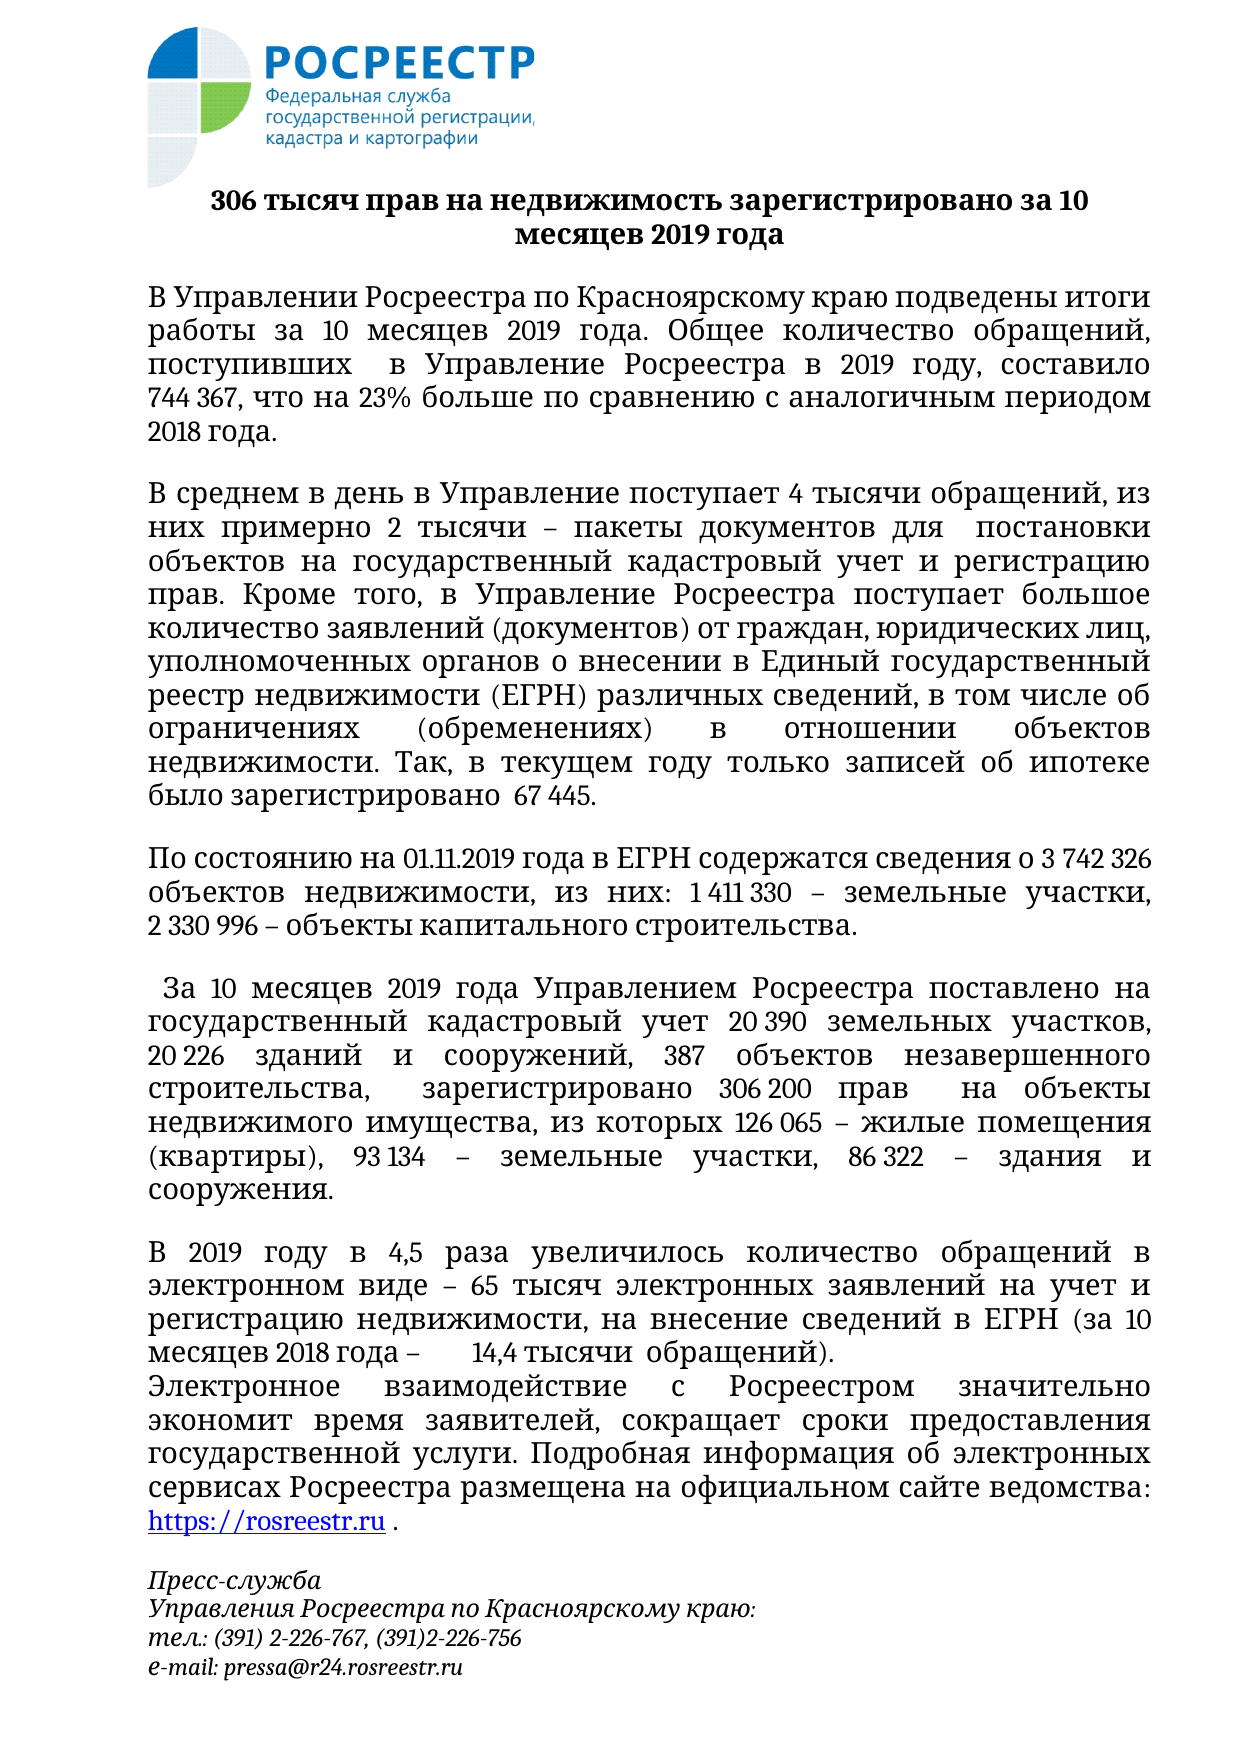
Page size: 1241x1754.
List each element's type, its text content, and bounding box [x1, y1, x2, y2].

text Пресс-служба [148, 1567, 1152, 1595]
text За 10 месяцев 2019 года Управлением Росреестра поставлено на государственный кадастровый учет 20 390 земельных участков, 20 226 зданий и сооружений, 387 объектов незавершенного строительства, зарегистрировано 306 200 прав на объекты недвижимого имущества, из которых 126 065 – жилые помещения (квартиры), 93 134 – земельные участки, 86 322 – здания и сооружения. [148, 972, 1152, 1207]
text В Управлении Росреестра по Красноярскому краю подведены итоги работы за 10 месяцев 2019 года. Общее количество обращений, поступивших в Управление Росреестра в 2019 году, составило 744 367, что на 23% больше по сравнению с аналогичным периодом 2018 года. [148, 281, 1152, 448]
text В 2019 году в 4,5 раза увеличилось количество обращений в электронном виде – 65 тысяч электронных заявлений на учет и регистрацию недвижимости, на внесение сведений в ЕГРН (за 10 месяцев 2018 года – 14,4 тысячи обращений). [148, 1236, 1152, 1370]
text По состоянию на 01.11.2019 года в ЕГРН содержатся сведения о 3 742 326 объектов недвижимости, из них: 1 411 330 – земельные участки, 2 330 996 – объекты капитального строительства. [148, 842, 1152, 943]
text Электронное взаимодействие с Росреестром значительно экономит время заявителей, сокращает сроки предоставления государственной услуги. Подробная информация об электронных сервисах Росреестра размещена на официальном сайте ведомства: https://rosreestr.ru . [148, 1370, 1152, 1538]
picture [147, 27, 535, 188]
text 306 тысяч прав на недвижимость зарегистрировано за 10 месяцев 2019 года [148, 184, 1152, 252]
text е-mail: pressa@r24.rosreestr.ru [148, 1653, 1152, 1682]
text Управления Росреестра по Красноярскому краю: [148, 1595, 1152, 1624]
text тел.: (391) 2-226-767, (391)2-226-756 [148, 1624, 1152, 1653]
text В среднем в день в Управление поступает 4 тысячи обращений, из них примерно 2 тысячи – пакеты документов для постановки объектов на государственный кадастровый учет и регистрацию прав. Кроме того, в Управление Росреестра поступает большое количество заявлений (документов) от граждан, юридических лиц, уполномоченных органов о внесении в Единый государственный реестр недвижимости (ЕГРН) различных сведений, в том числе об ограничениях (обременениях) в отношении объектов недвижимости. Так, в текущем году только записей об ипотеке было зарегистрировано 67 445. [148, 478, 1152, 813]
